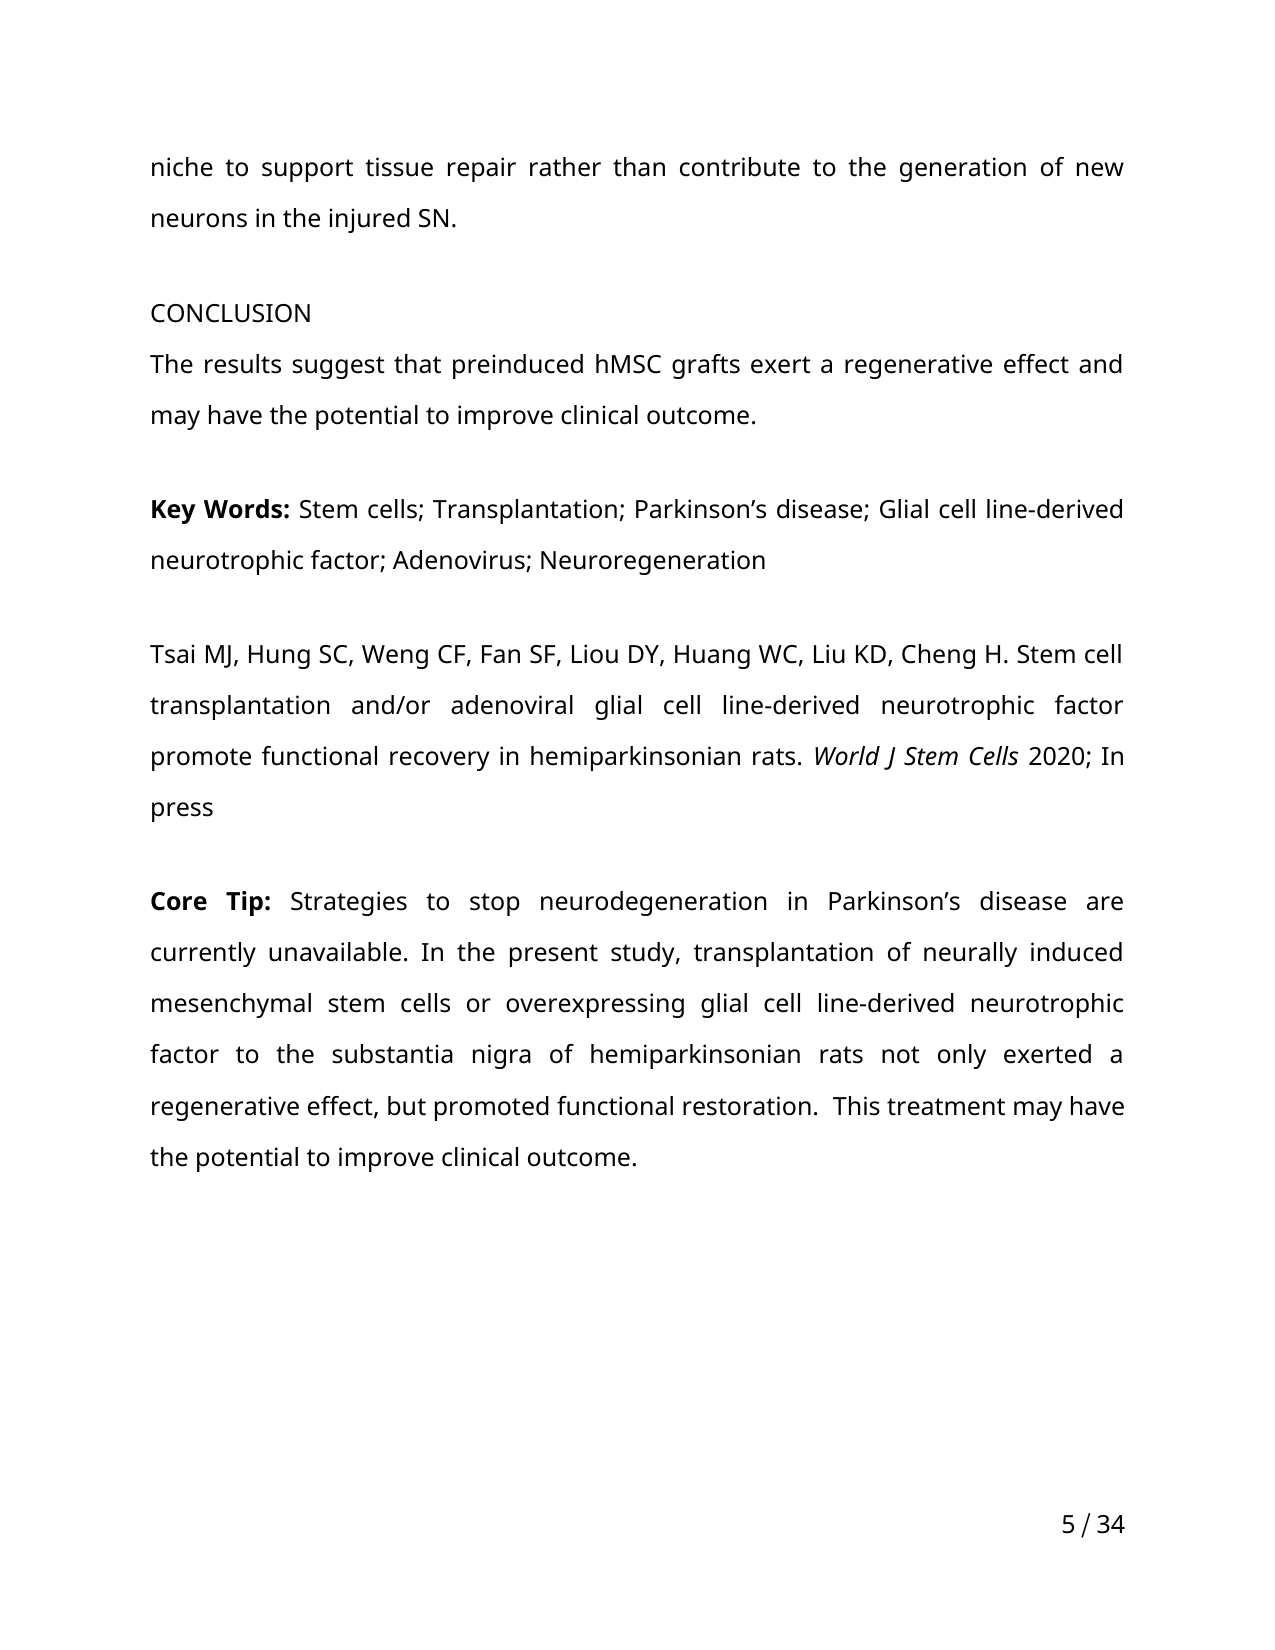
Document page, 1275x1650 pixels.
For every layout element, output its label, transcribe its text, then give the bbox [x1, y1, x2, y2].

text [150, 150, 1125, 235]
text The results suggest that preinduced hMSC grafts exert a regenerative effect and may have the potential to improve clinical outcome. [150, 346, 1125, 431]
text Core Tip: Strategies to stop neurodegeneration in Parkinson’s disease are currently unavailable. In the present study, transplantation of neurally induced mesenchymal stem cells or overexpressing glial cell line-derived neurotrophic factor to the substantia nigra of hemiparkinsonian rats not only exerted a regenerative effect, but promoted functional restoration. This treatment may have the potential to improve clinical outcome. [150, 884, 1125, 1173]
text Tsai MJ, Hung SC, Weng CF, Fan SF, Liou DY, Huang WC, Liu KD, Cheng H. Stem cell transplantation and/or adenoviral glial cell line-derived neurotrophic factor promote functional recovery in hemiparkinsonian rats. World J Stem Cells 2020; In press [150, 637, 1125, 824]
text Key Words: Stem cells; Transplantation; Parkinson’s disease; Glial cell line-derived neurotrophic factor; Adenovirus; Neuroregeneration [150, 491, 1125, 577]
text CONCLUSION [150, 295, 1125, 329]
